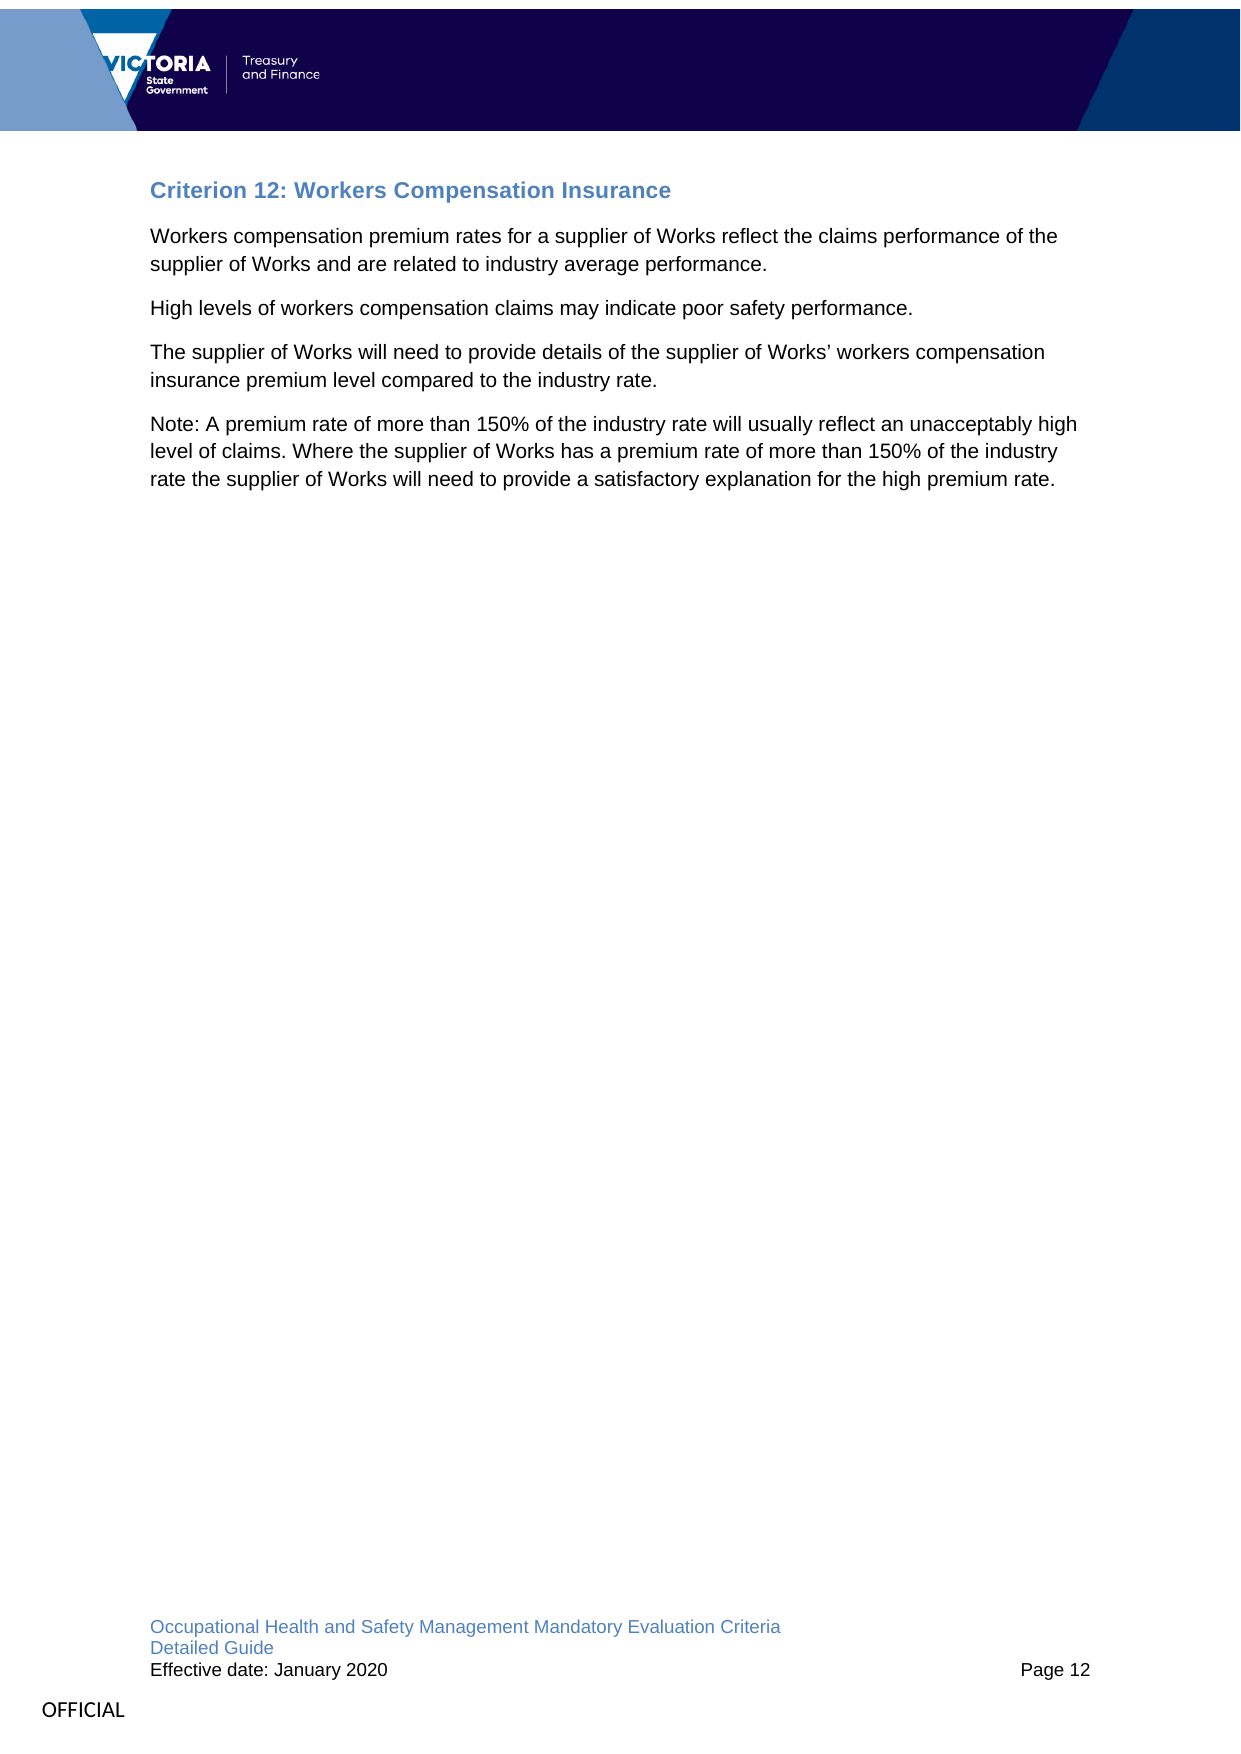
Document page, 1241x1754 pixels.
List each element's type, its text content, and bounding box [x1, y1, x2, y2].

text Note: A premium rate of more than 150% of the industry rate will usually reflect an unacceptably high level of claims. Where the supplier of Works has a premium rate of more than 150% of the industry rate the supplier of Works will need to provide a satisfactory explanation for the high premium rate. [150, 412, 1090, 491]
text Workers compensation premium rates for a supplier of Works reflect the claims performance of the supplier of Works and are related to industry average performance. [150, 224, 1090, 276]
subtitle Criterion 12: Workers Compensation Insurance [150, 177, 1090, 204]
text High levels of workers compensation claims may indicate poor safety performance. [150, 296, 1090, 320]
text The supplier of Works will need to provide details of the supplier of Works’ workers compensation insurance premium level compared to the industry rate. [150, 340, 1090, 391]
picture [0, 9, 1241, 131]
